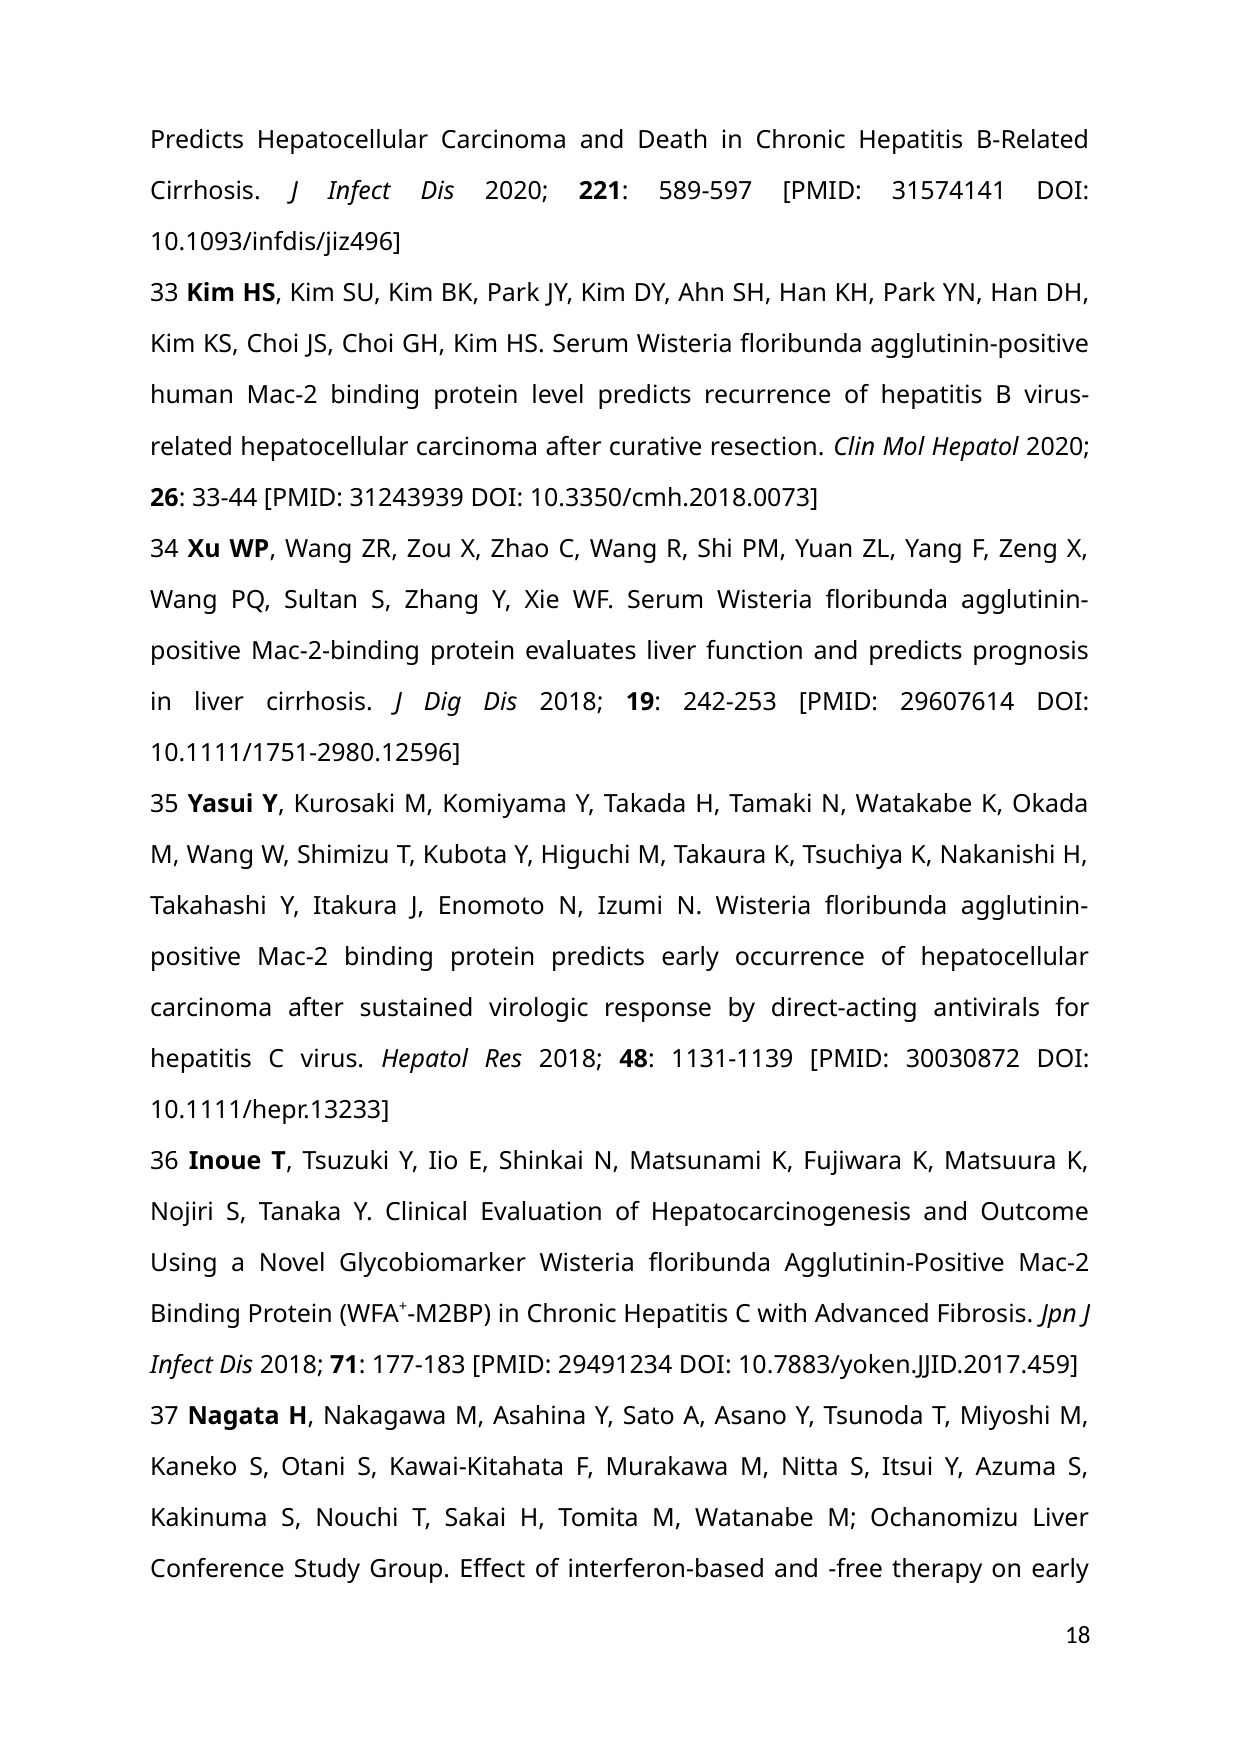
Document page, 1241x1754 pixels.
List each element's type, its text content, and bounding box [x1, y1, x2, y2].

text 36 Inoue T, Tsuzuki Y, Iio E, Shinkai N, Matsunami K, Fujiwara K, Matsuura K, Nojiri S, Tanaka Y. Clinical Evaluation of Hepatocarcinogenesis and Outcome Using a Novel Glycobiomarker Wisteria floribunda Agglutinin-Positive Mac-2 Binding Protein (WFA+-M2BP) in Chronic Hepatitis C with Advanced Fibrosis. Jpn J Infect Dis 2018; 71: 177-183 [PMID: 29491234 DOI: 10.7883/yoken.JJID.2017.459] [150, 1143, 1090, 1381]
text 34 Xu WP, Wang ZR, Zou X, Zhao C, Wang R, Shi PM, Yuan ZL, Yang F, Zeng X, Wang PQ, Sultan S, Zhang Y, Xie WF. Serum Wisteria floribunda agglutinin-positive Mac-2-binding protein evaluates liver function and predicts prognosis in liver cirrhosis. J Dig Dis 2018; 19: 242-253 [PMID: 29607614 DOI: 10.1111/1751-2980.12596] [150, 530, 1090, 768]
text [150, 1398, 1090, 1585]
text 33 Kim HS, Kim SU, Kim BK, Park JY, Kim DY, Ahn SH, Han KH, Park YN, Han DH, Kim KS, Choi JS, Choi GH, Kim HS. Serum Wisteria floribunda agglutinin-positive human Mac-2 binding protein level predicts recurrence of hepatitis B virus-related hepatocellular carcinoma after curative resection. Clin Mol Hepatol 2020; 26: 33-44 [PMID: 31243939 DOI: 10.3350/cmh.2018.0073] [150, 275, 1090, 513]
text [150, 122, 1090, 258]
text 35 Yasui Y, Kurosaki M, Komiyama Y, Takada H, Tamaki N, Watakabe K, Okada M, Wang W, Shimizu T, Kubota Y, Higuchi M, Takaura K, Tsuchiya K, Nakanishi H, Takahashi Y, Itakura J, Enomoto N, Izumi N. Wisteria floribunda agglutinin-positive Mac-2 binding protein predicts early occurrence of hepatocellular carcinoma after sustained virologic response by direct-acting antivirals for hepatitis C virus. Hepatol Res 2018; 48: 1131-1139 [PMID: 30030872 DOI: 10.1111/hepr.13233] [150, 785, 1090, 1126]
